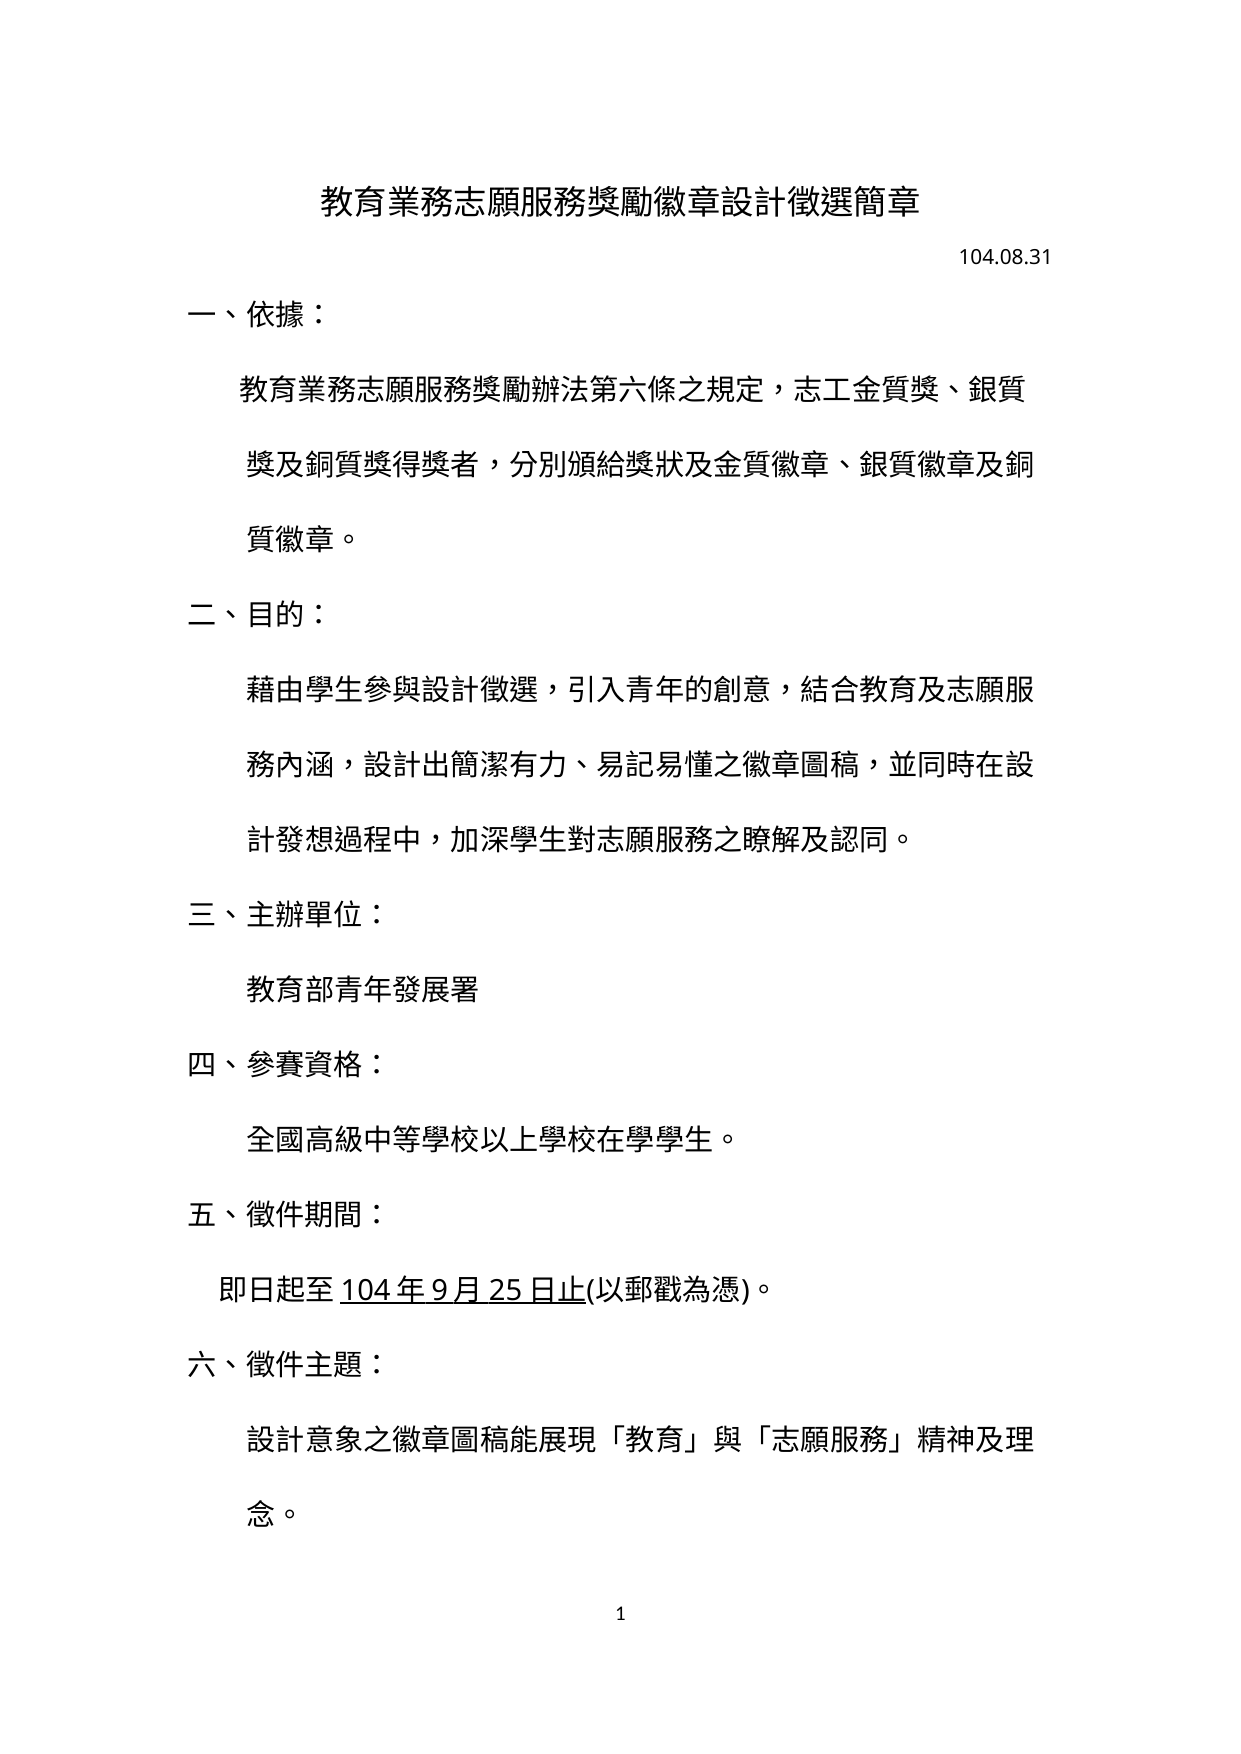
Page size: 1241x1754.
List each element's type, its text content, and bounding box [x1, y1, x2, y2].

text 四、參賽資格： [187, 1025, 1053, 1100]
text 全國高級中等學校以上學校在學學生。 [246, 1100, 1053, 1175]
text 藉由學生參與設計徵選，引入青年的創意，結合教育及志願服務內涵，設計出簡潔有力、易記易懂之徽章圖稿，並同時在設計發想過程中，加深學生對志願服務之瞭解及認同。 [246, 650, 1053, 875]
text 教育業務志願服務獎勵徽章設計徵選簡章 [187, 162, 1053, 237]
text 六、徵件主題： [187, 1325, 1053, 1400]
text 五、徵件期間： [187, 1175, 1053, 1250]
text 教育部青年發展署 [246, 950, 1053, 1025]
text 即日起至104年9月25日止(以郵戳為憑)。 [187, 1250, 1053, 1325]
text 教育業務志願服務獎勵辦法第六條之規定，志工金質獎、銀質獎及銅質獎得獎者，分別頒給獎狀及金質徽章、銀質徽章及銅質徽章。 [232, 350, 1053, 575]
text 設計意象之徽章圖稿能展現「教育」與「志願服務」精神及理念。 [246, 1400, 1053, 1550]
text 二、目的： [187, 575, 1053, 650]
text 三、主辦單位： [187, 875, 1053, 950]
text 一、依據： [187, 275, 1053, 350]
text 104.08.31 [187, 237, 1053, 275]
